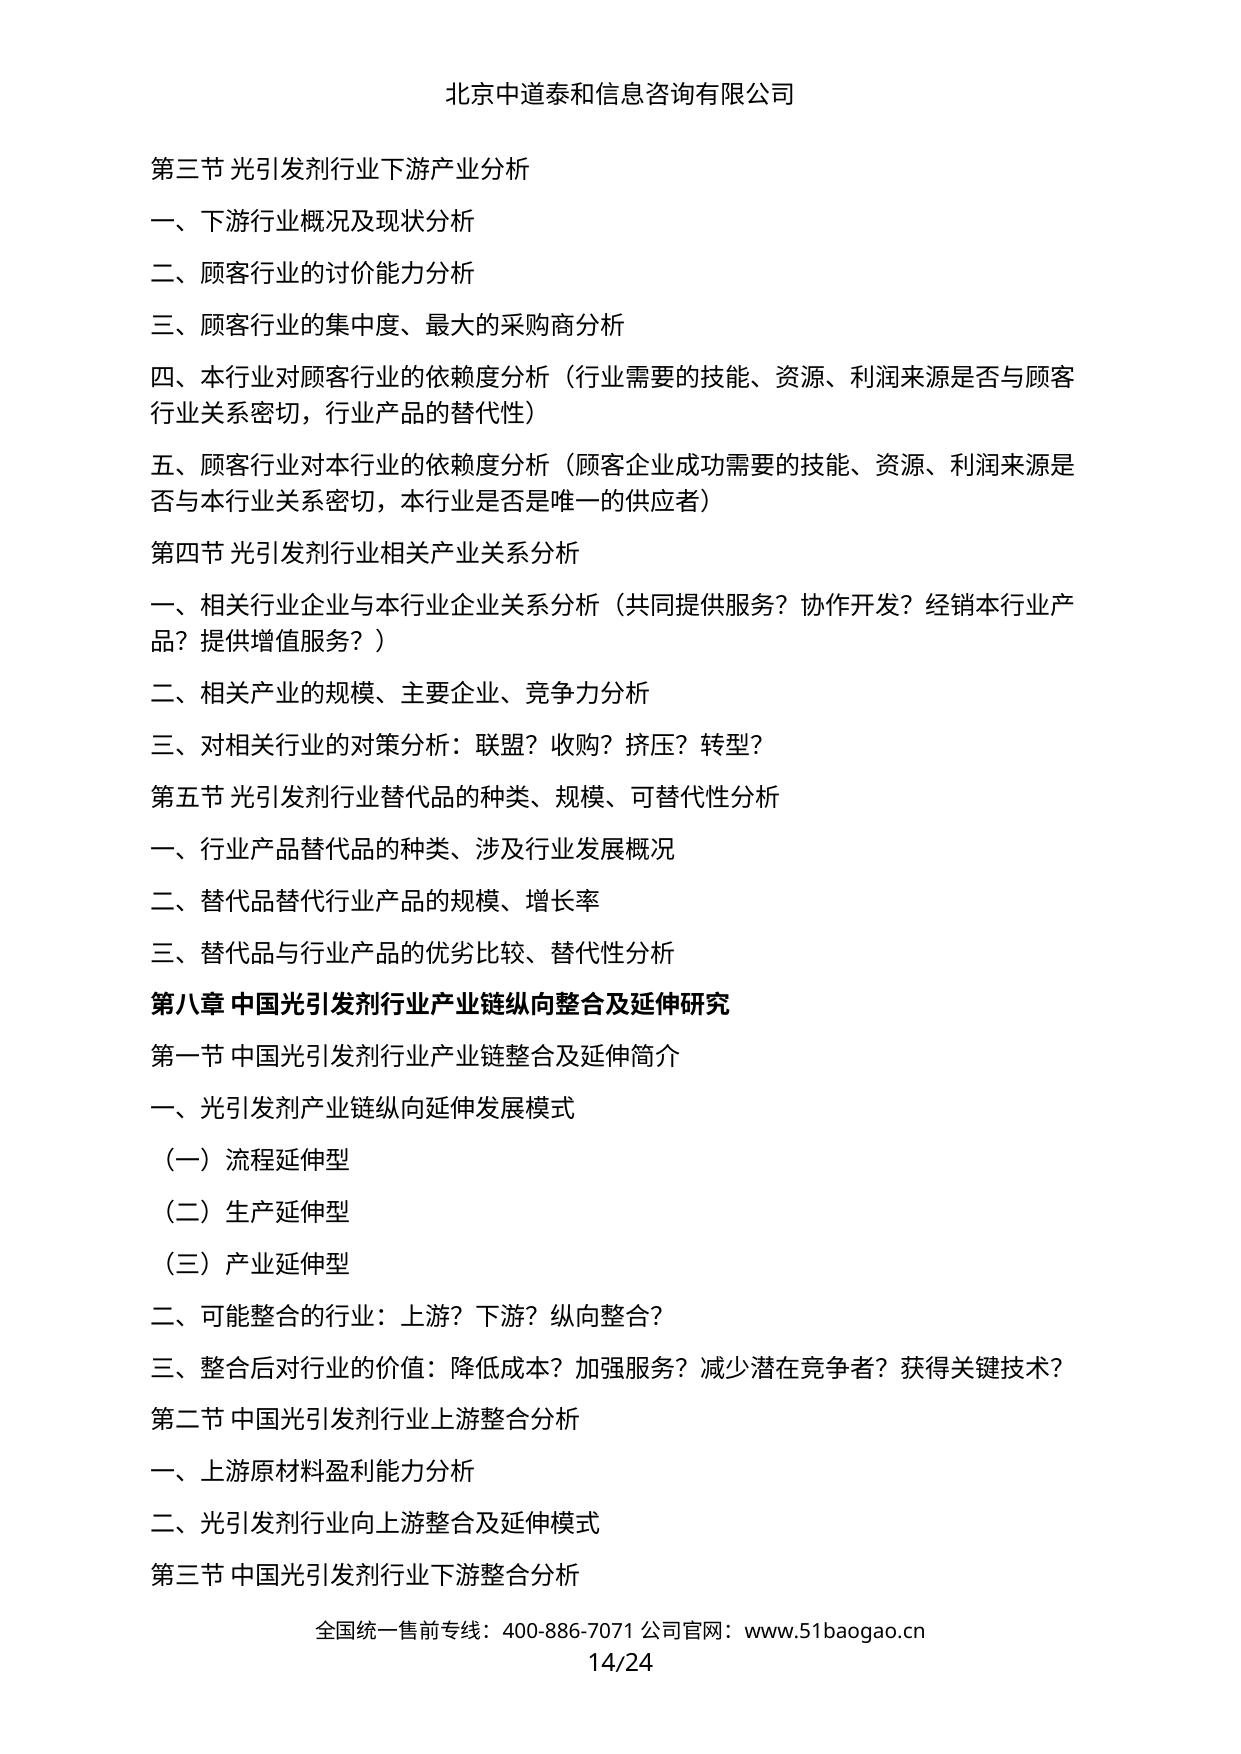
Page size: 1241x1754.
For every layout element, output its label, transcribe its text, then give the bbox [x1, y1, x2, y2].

text 二、光引发剂行业向上游整合及延伸模式 [150, 1504, 1090, 1540]
text 二、顾客行业的讨价能力分析 [150, 254, 1090, 290]
text 一、行业产品替代品的种类、涉及行业发展概况 [150, 829, 1090, 866]
text 第三节 中国光引发剂行业下游整合分析 [150, 1556, 1090, 1592]
text 三、整合后对行业的价值：降低成本？加强服务？减少潜在竞争者？获得关键技术？ [150, 1348, 1090, 1384]
text 三、顾客行业的集中度、最大的采购商分析 [150, 306, 1090, 342]
text 二、相关产业的规模、主要企业、竞争力分析 [150, 674, 1090, 710]
text 二、可能整合的行业：上游？下游？纵向整合？ [150, 1296, 1090, 1332]
text 四、本行业对顾客行业的依赖度分析（行业需要的技能、资源、利润来源是否与顾客行业关系密切，行业产品的替代性） [150, 357, 1090, 430]
text 一、上游原材料盈利能力分析 [150, 1452, 1090, 1488]
text 第三节 光引发剂行业下游产业分析 [150, 150, 1090, 186]
text 第五节 光引发剂行业替代品的种类、规模、可替代性分析 [150, 777, 1090, 814]
text （二）生产延伸型 [150, 1192, 1090, 1229]
text 三、对相关行业的对策分析：联盟？收购？挤压？转型？ [150, 726, 1090, 762]
text 一、下游行业概况及现状分析 [150, 202, 1090, 238]
text （三）产业延伸型 [150, 1244, 1090, 1281]
text 一、光引发剂产业链纵向延伸发展模式 [150, 1089, 1090, 1125]
text 一、相关行业企业与本行业企业关系分析（共同提供服务？协作开发？经销本行业产品？提供增值服务？） [150, 586, 1090, 658]
text 第八章 中国光引发剂行业产业链纵向整合及延伸研究 [150, 985, 1090, 1021]
text 第四节 光引发剂行业相关产业关系分析 [150, 534, 1090, 570]
text 第二节 中国光引发剂行业上游整合分析 [150, 1400, 1090, 1436]
text （一）流程延伸型 [150, 1141, 1090, 1177]
text 三、替代品与行业产品的优劣比较、替代性分析 [150, 933, 1090, 969]
text 五、顾客行业对本行业的依赖度分析（顾客企业成功需要的技能、资源、利润来源是否与本行业关系密切，本行业是否是唯一的供应者） [150, 446, 1090, 518]
text 二、替代品替代行业产品的规模、增长率 [150, 881, 1090, 917]
text 第一节 中国光引发剂行业产业链整合及延伸简介 [150, 1037, 1090, 1073]
